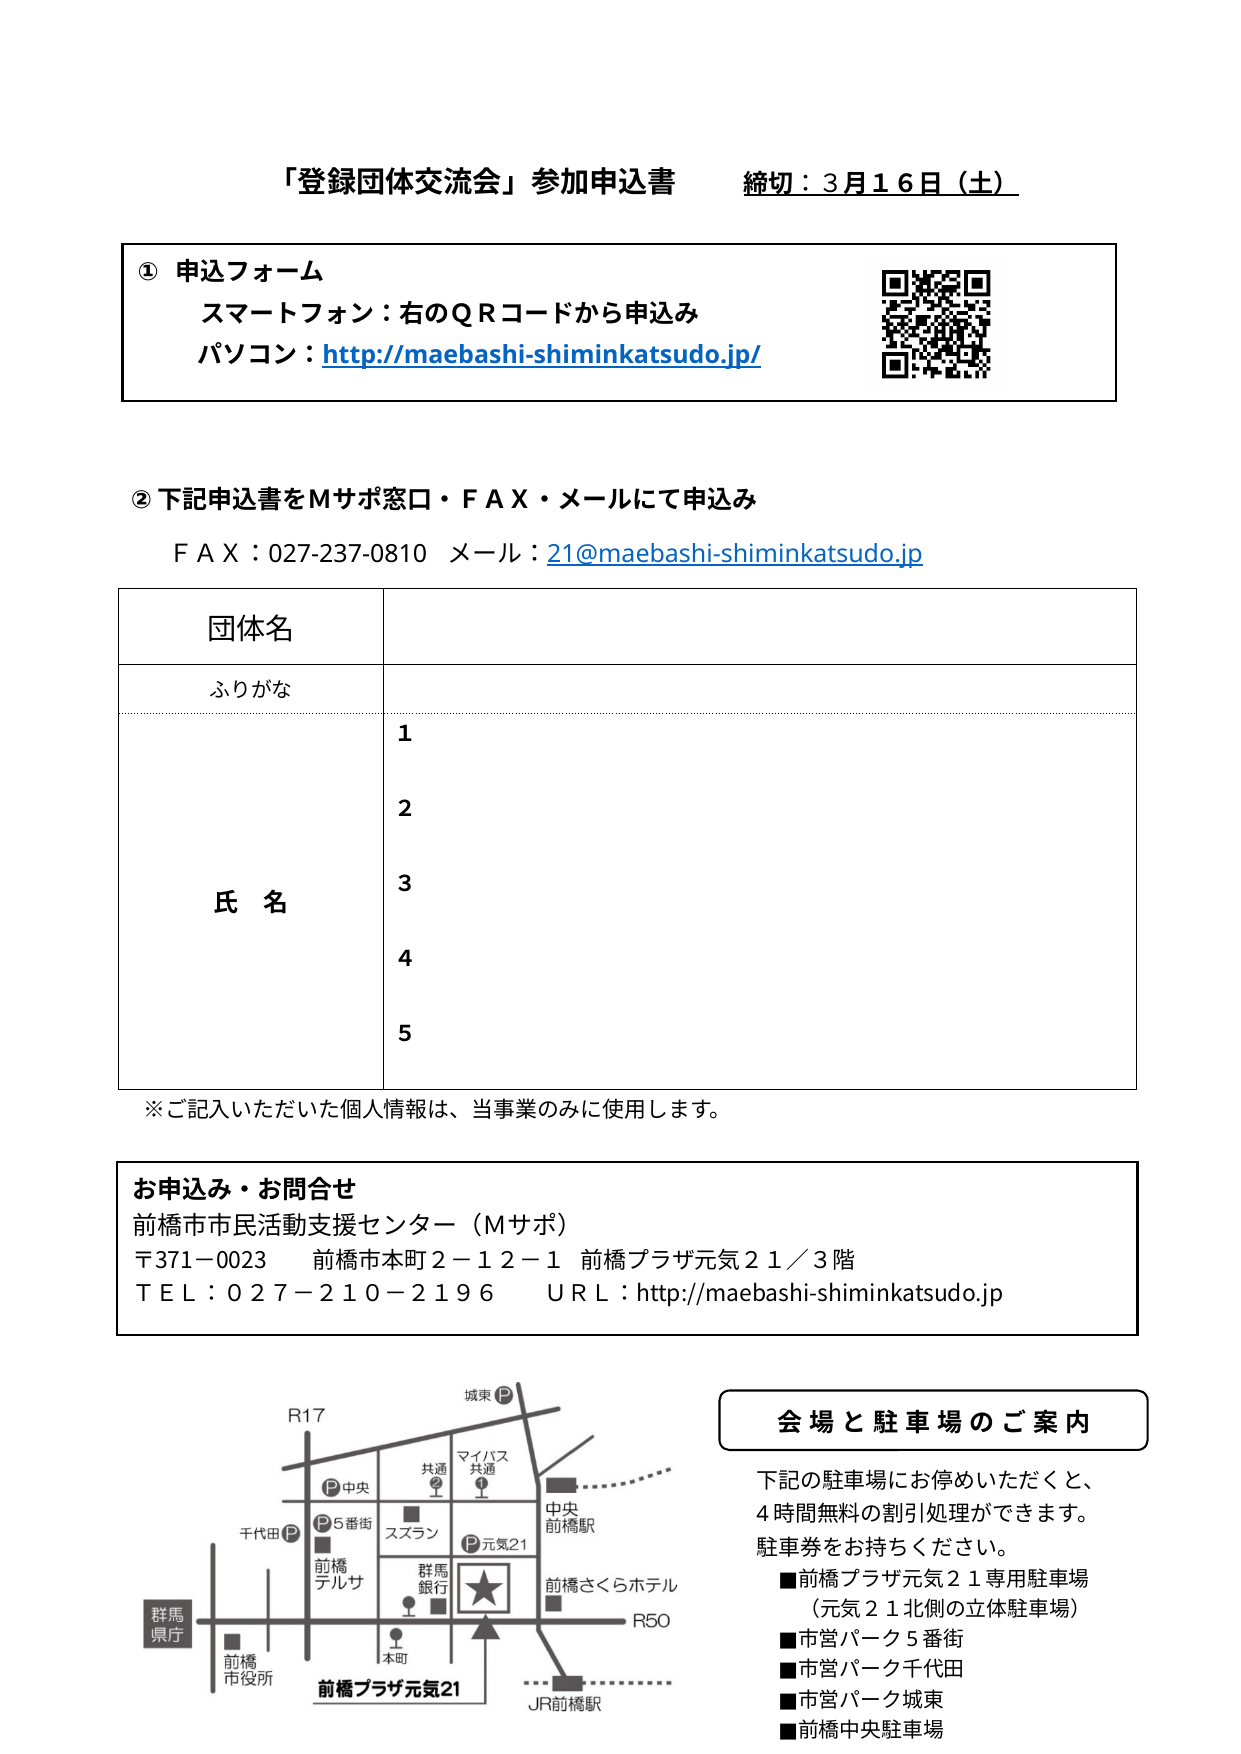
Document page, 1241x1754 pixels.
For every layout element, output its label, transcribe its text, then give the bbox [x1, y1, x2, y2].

table_cell １ ２ ３ ４ ５ [384, 713, 1136, 1088]
picture [143, 1382, 678, 1712]
list 「登録団体交流会」参加申込書 締切：３月１６日（土） [118, 142, 1146, 217]
text ②下記申込書をＭサポ窓口・ＦＡＸ・メールにて申込み [118, 479, 1146, 515]
table_cell ふりがな [119, 665, 383, 712]
text ＦＡＸ：027-237-0810 メール：21@maebashi-shiminkatsudo.jp [118, 533, 1146, 570]
table_header [384, 589, 1136, 664]
picture [867, 255, 1005, 393]
table_cell [384, 665, 1136, 712]
table_header 団体名 [119, 589, 383, 664]
table_cell 氏 名 [119, 713, 383, 1088]
text ※ご記入いただいた個人情報は、当事業のみに使用します。 [118, 1089, 1146, 1127]
